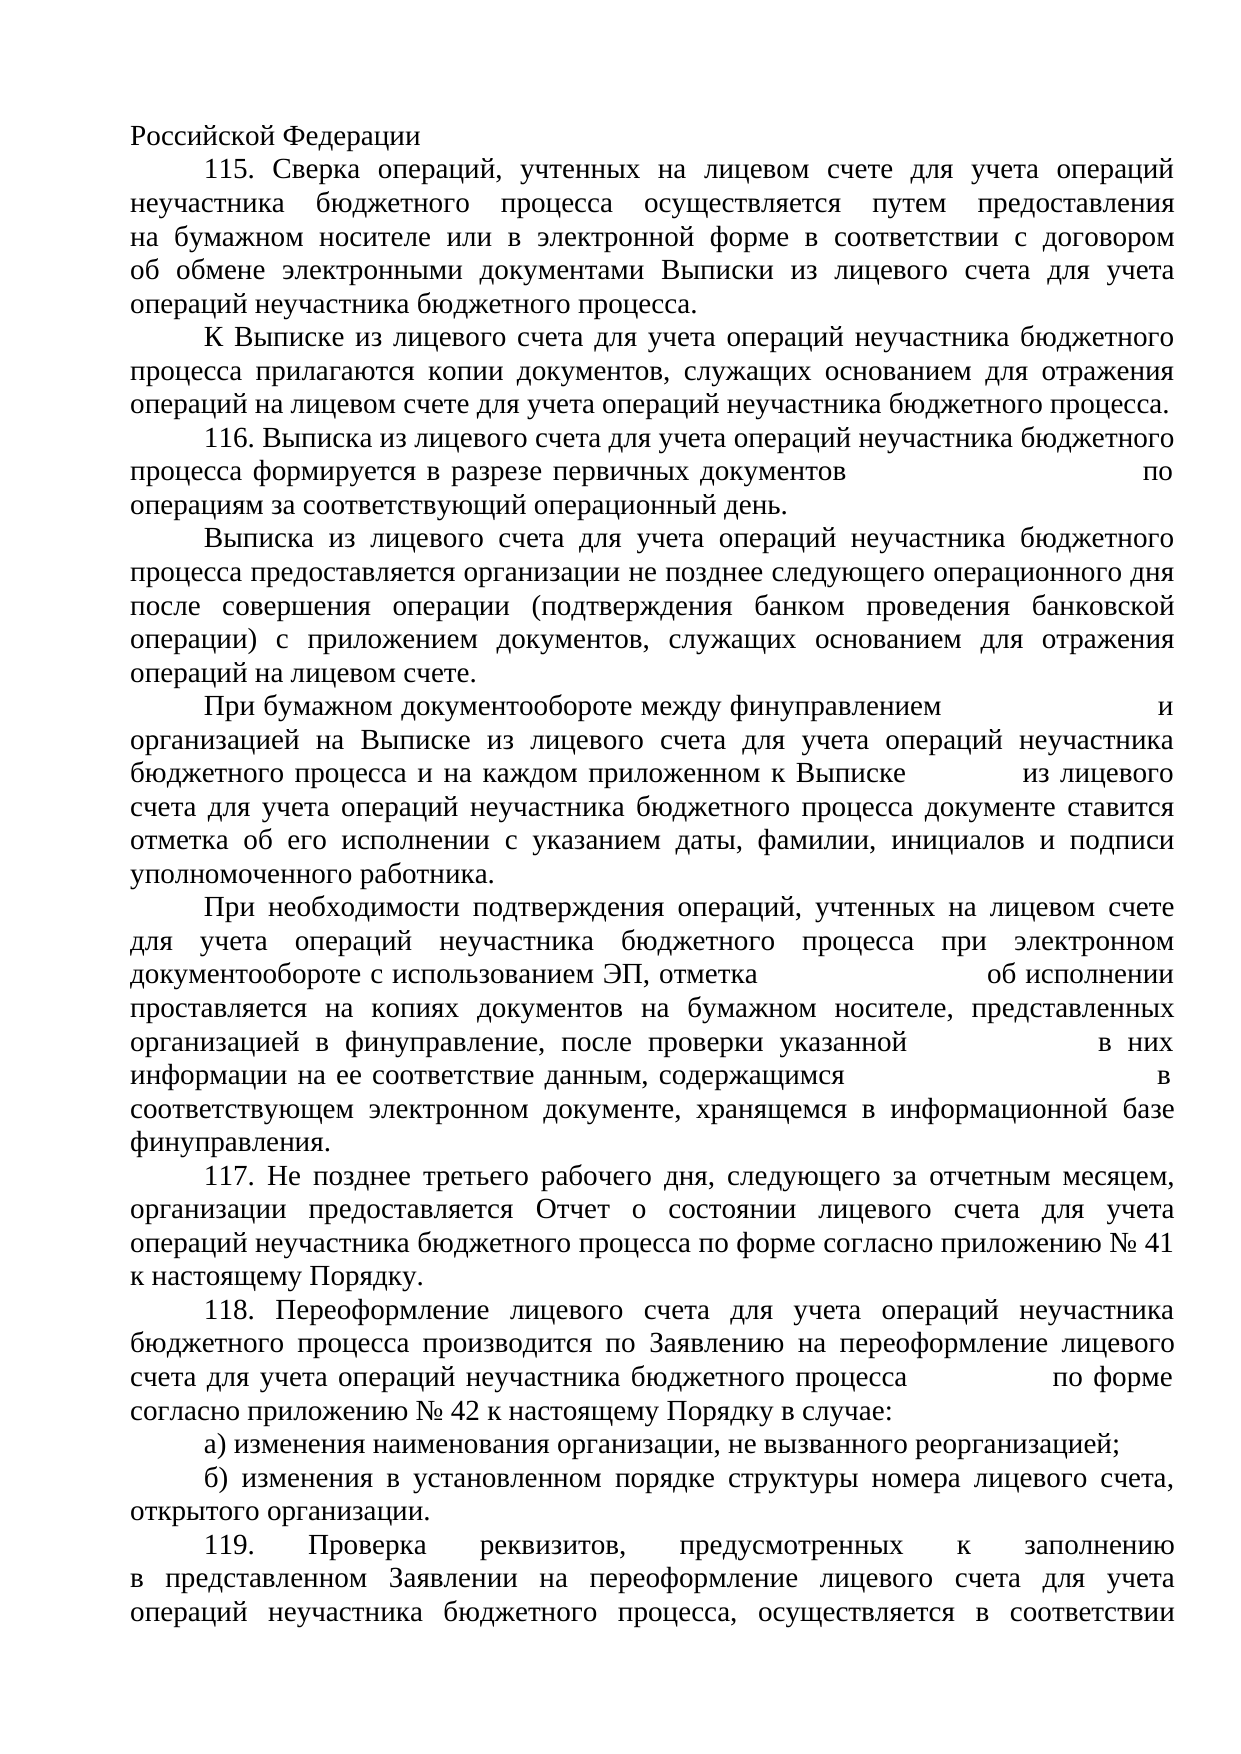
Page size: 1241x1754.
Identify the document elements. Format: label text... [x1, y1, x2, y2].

text К Выписке из лицевого счета для учета операций неучастника бюджетного процесса прилагаются копии документов, служащих основанием для отражения операций на лицевом счете для учета операций неучастника бюджетного процесса. [130, 319, 1175, 420]
text 116. Выписка из лицевого счета для учета операций неучастника бюджетного процесса формируется в разрезе первичных документов по операциям за соответствующий операционный день. [130, 420, 1175, 521]
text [130, 1527, 1175, 1627]
text Выписка из лицевого счета для учета операций неучастника бюджетного процесса предоставляется организации не позднее следующего операционного дня после совершения операции (подтверждения банком проведения банковской операции) с приложением документов, служащих основанием для отражения операций на лицевом счете. [130, 521, 1175, 688]
text 118. Переоформление лицевого счета для учета операций неучастника бюджетного процесса производится по Заявлению на переоформление лицевого счета для учета операций неучастника бюджетного процесса по форме согласно приложению № 42 к настоящему Порядку в случае: [130, 1292, 1175, 1426]
text - плановые показатели в разрезе кодов по бюджетной классификации Российской Федерации [130, 118, 1175, 152]
text 117. Не позднее третьего рабочего дня, следующего за отчетным месяцем, организации предоставляется Отчет о состоянии лицевого счета для учета операций неучастника бюджетного процесса по форме согласно приложению № 41 к настоящему Порядку. [130, 1158, 1175, 1292]
text б) изменения в установленном порядке структуры номера лицевого счета, открытого организации. [130, 1460, 1175, 1527]
text 115. Сверка операций, учтенных на лицевом счете для учета операций неучастника бюджетного процесса осуществляется путем предоставления на бумажном носителе или в электронной форме в соответствии с договором об обмене электронными документами Выписки из лицевого счета для учета операций неучастника бюджетного процесса. [130, 152, 1175, 319]
text При бумажном документообороте между финуправлением и организацией на Выписке из лицевого счета для учета операций неучастника бюджетного процесса и на каждом приложенном к Выписке из лицевого счета для учета операций неучастника бюджетного процесса документе ставится отметка об его исполнении с указанием даты, фамилии, инициалов и подписи уполномоченного работника. [130, 688, 1175, 889]
text а) изменения наименования организации, не вызванного реорганизацией; [130, 1426, 1175, 1460]
text При необходимости подтверждения операций, учтенных на лицевом счете для учета операций неучастника бюджетного процесса при электронном документообороте с использованием ЭП, отметка об исполнении проставляется на копиях документов на бумажном носителе, представленных организацией в финуправление, после проверки указанной в них информации на ее соответствие данным, содержащимся в соответствующем электронном документе, хранящемся в информационной базе финуправления. [130, 889, 1175, 1158]
